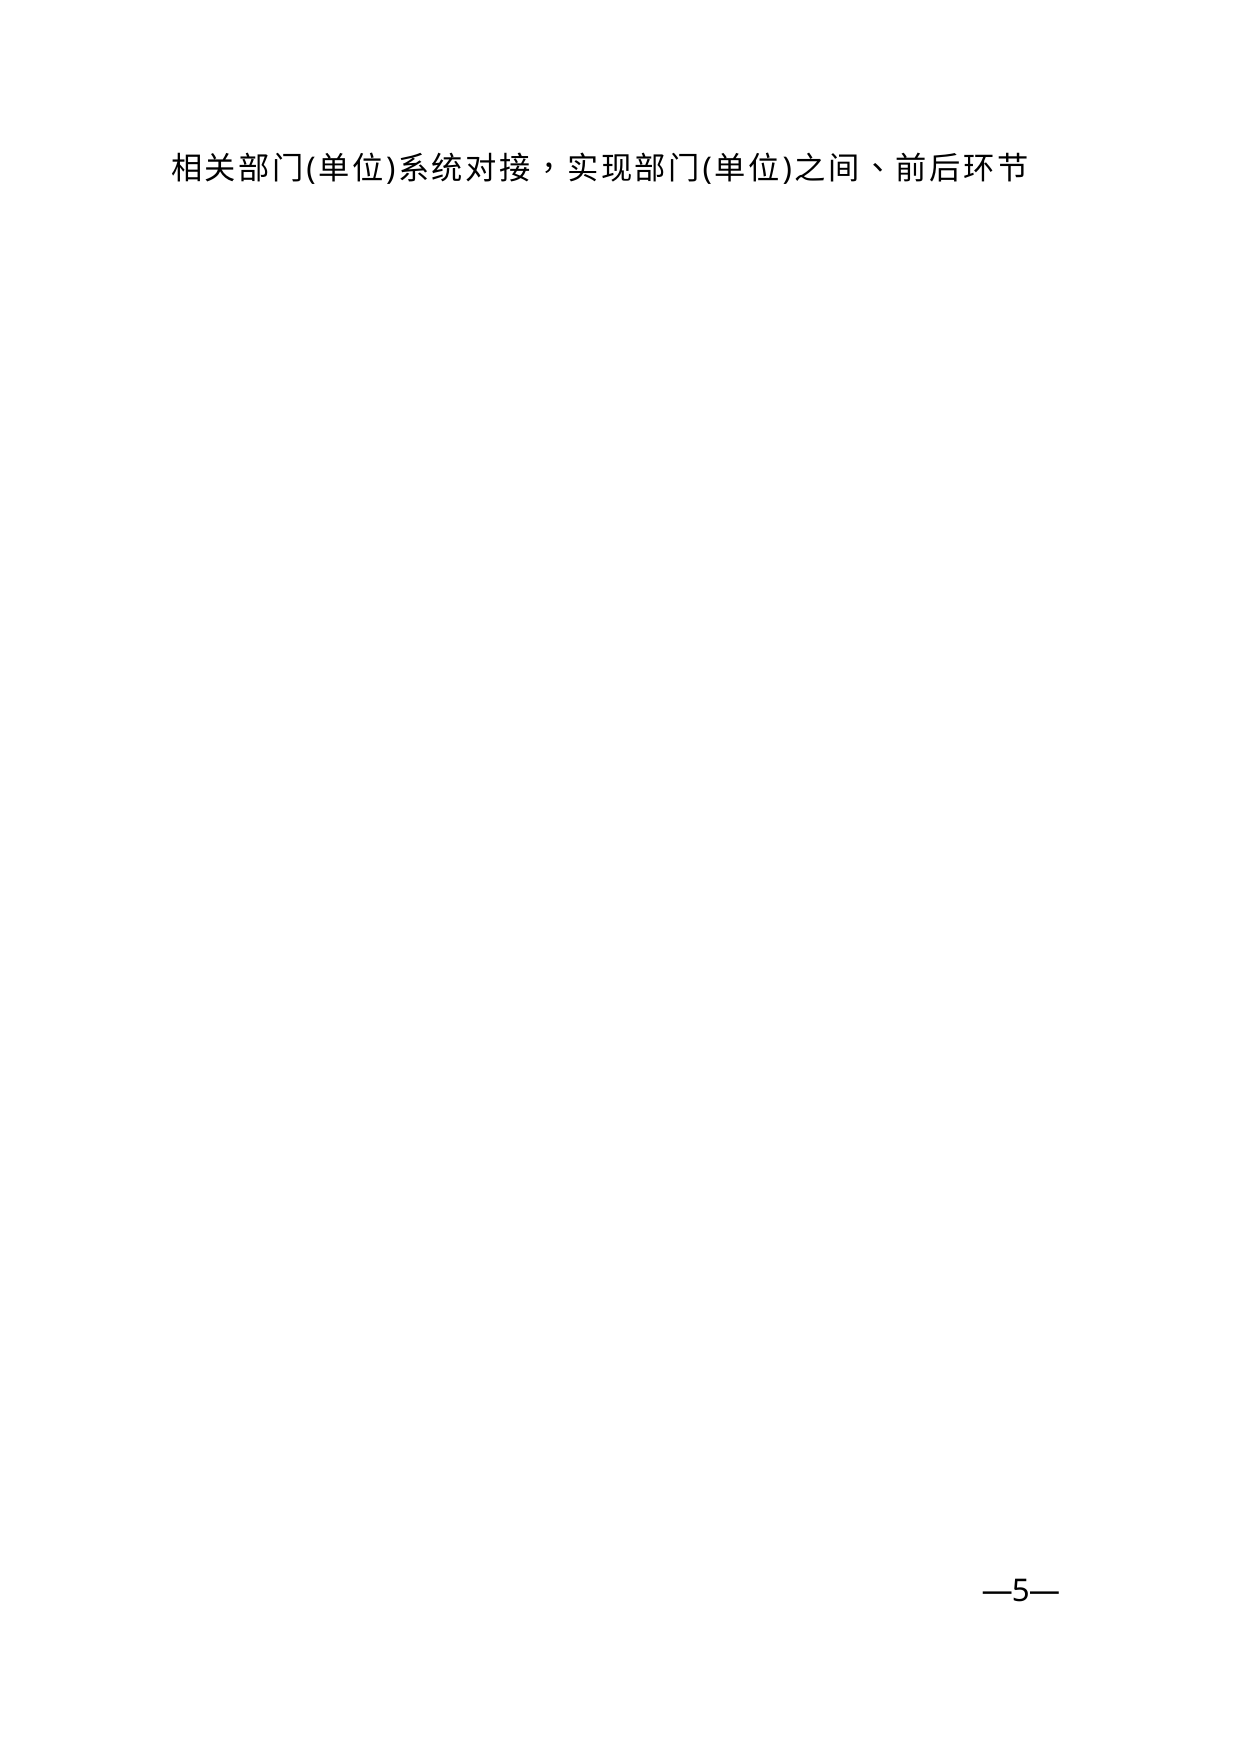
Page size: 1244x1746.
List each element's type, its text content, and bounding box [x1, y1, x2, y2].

text 相关部门(单位)系统对接，实现部门(单位)之间、前后环节 [171, 148, 1062, 187]
